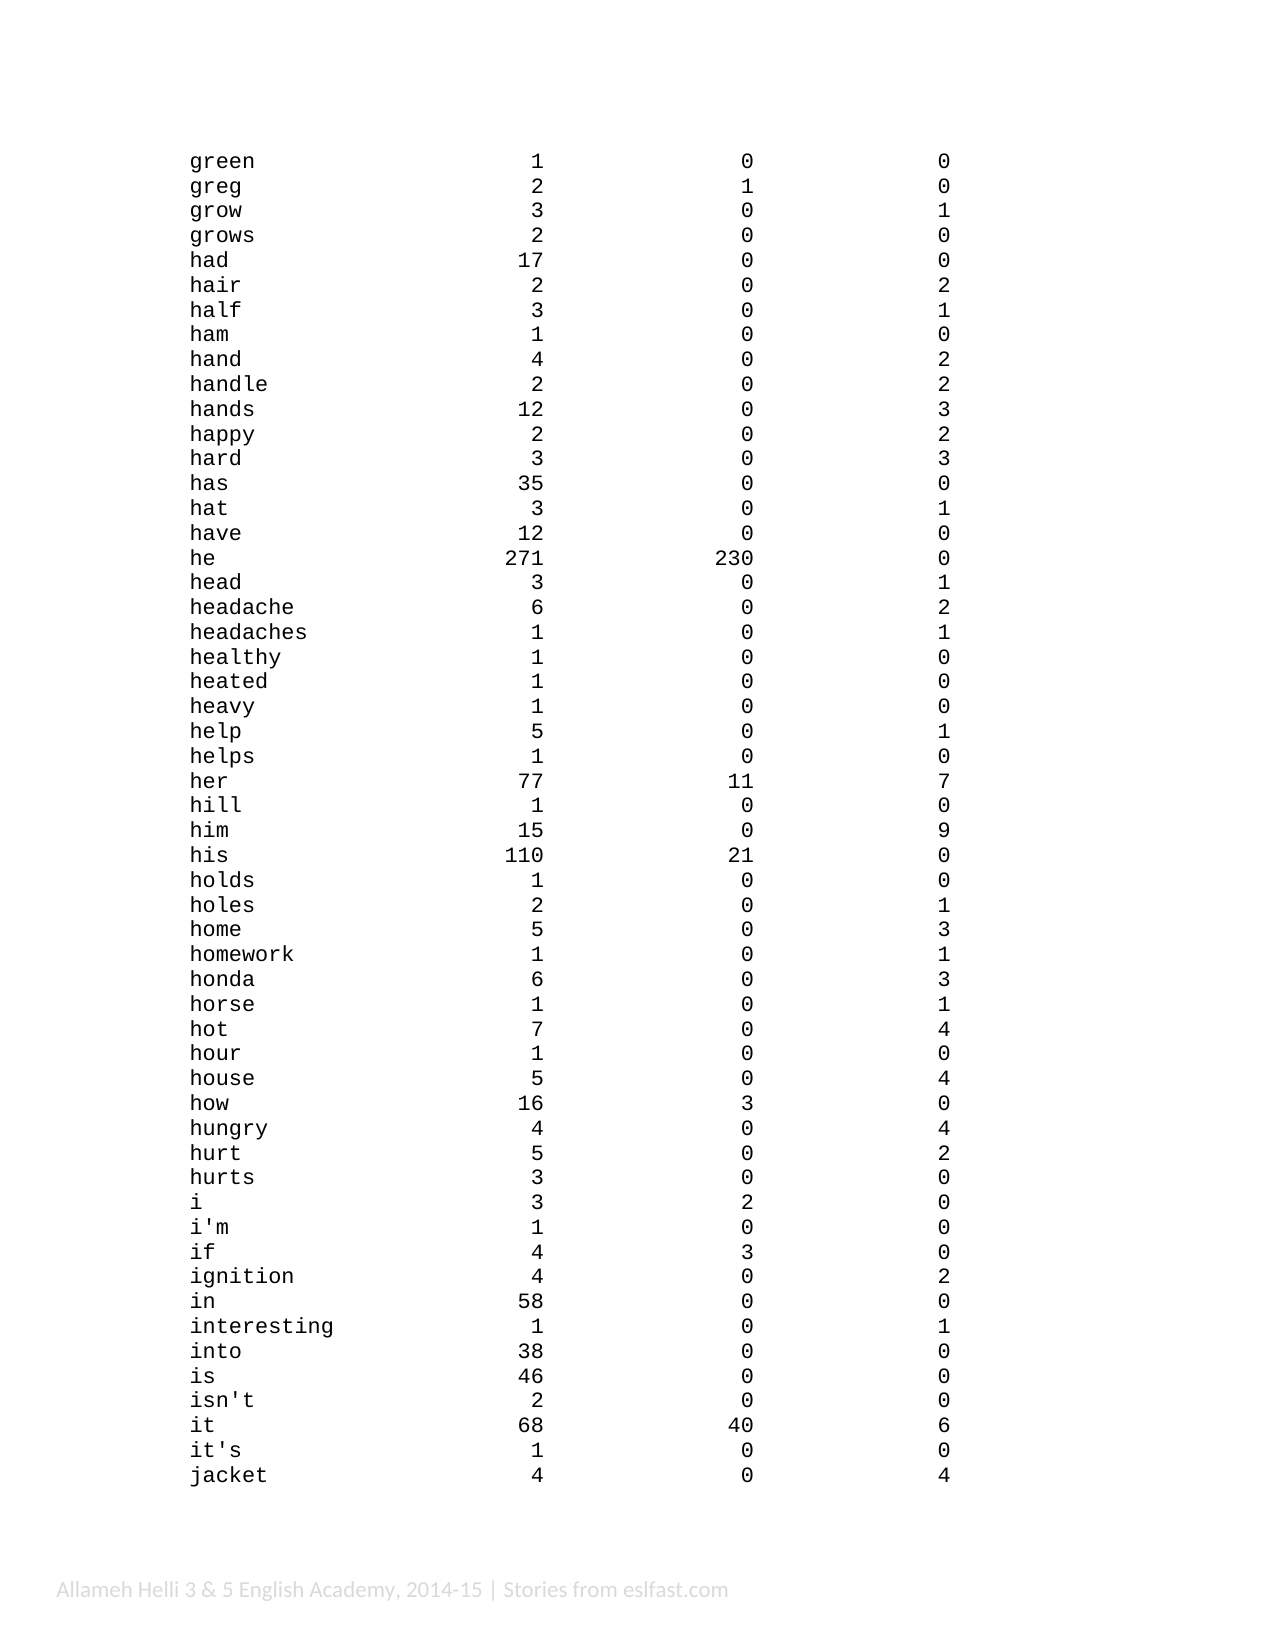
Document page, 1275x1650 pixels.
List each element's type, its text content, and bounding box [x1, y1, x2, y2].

text holds 1 0 0 [150, 869, 1125, 894]
text hat 3 0 1 [150, 497, 1125, 522]
text have 12 0 0 [150, 522, 1125, 547]
text green 1 0 0 [150, 150, 1125, 175]
text isn't 2 0 0 [150, 1389, 1125, 1414]
text hurts 3 0 0 [150, 1166, 1125, 1191]
text half 3 0 1 [150, 299, 1125, 323]
text hot 7 0 4 [150, 1018, 1125, 1042]
text healthy 1 0 0 [150, 646, 1125, 671]
text happy 2 0 2 [150, 423, 1125, 447]
text is 46 0 0 [150, 1365, 1125, 1389]
text grows 2 0 0 [150, 224, 1125, 249]
text headache 6 0 2 [150, 596, 1125, 621]
text it 68 40 6 [150, 1414, 1125, 1439]
text jacket 4 0 4 [150, 1464, 1125, 1489]
text help 5 0 1 [150, 720, 1125, 745]
text helps 1 0 0 [150, 745, 1125, 770]
text house 5 0 4 [150, 1067, 1125, 1092]
text i'm 1 0 0 [150, 1216, 1125, 1241]
text has 35 0 0 [150, 472, 1125, 497]
text he 271 230 0 [150, 547, 1125, 571]
text hour 1 0 0 [150, 1042, 1125, 1067]
text his 110 21 0 [150, 844, 1125, 869]
text hungry 4 0 4 [150, 1117, 1125, 1142]
text hill 1 0 0 [150, 794, 1125, 819]
text her 77 11 7 [150, 770, 1125, 794]
text horse 1 0 1 [150, 993, 1125, 1018]
text if 4 3 0 [150, 1241, 1125, 1266]
text into 38 0 0 [150, 1340, 1125, 1365]
text in 58 0 0 [150, 1290, 1125, 1315]
text headaches 1 0 1 [150, 621, 1125, 646]
text homework 1 0 1 [150, 943, 1125, 968]
text ham 1 0 0 [150, 323, 1125, 348]
text holes 2 0 1 [150, 894, 1125, 918]
text grow 3 0 1 [150, 199, 1125, 224]
text him 15 0 9 [150, 819, 1125, 844]
text had 17 0 0 [150, 249, 1125, 274]
text handle 2 0 2 [150, 373, 1125, 398]
text honda 6 0 3 [150, 968, 1125, 993]
text hard 3 0 3 [150, 447, 1125, 472]
text home 5 0 3 [150, 918, 1125, 943]
text greg 2 1 0 [150, 175, 1125, 199]
text hand 4 0 2 [150, 348, 1125, 373]
text interesting 1 0 1 [150, 1315, 1125, 1340]
text heated 1 0 0 [150, 671, 1125, 695]
text heavy 1 0 0 [150, 695, 1125, 720]
text head 3 0 1 [150, 571, 1125, 596]
text hands 12 0 3 [150, 398, 1125, 423]
text hurt 5 0 2 [150, 1142, 1125, 1166]
text i 3 2 0 [150, 1191, 1125, 1216]
text hair 2 0 2 [150, 274, 1125, 299]
text ignition 4 0 2 [150, 1266, 1125, 1290]
text how 16 3 0 [150, 1092, 1125, 1117]
text it's 1 0 0 [150, 1439, 1125, 1464]
